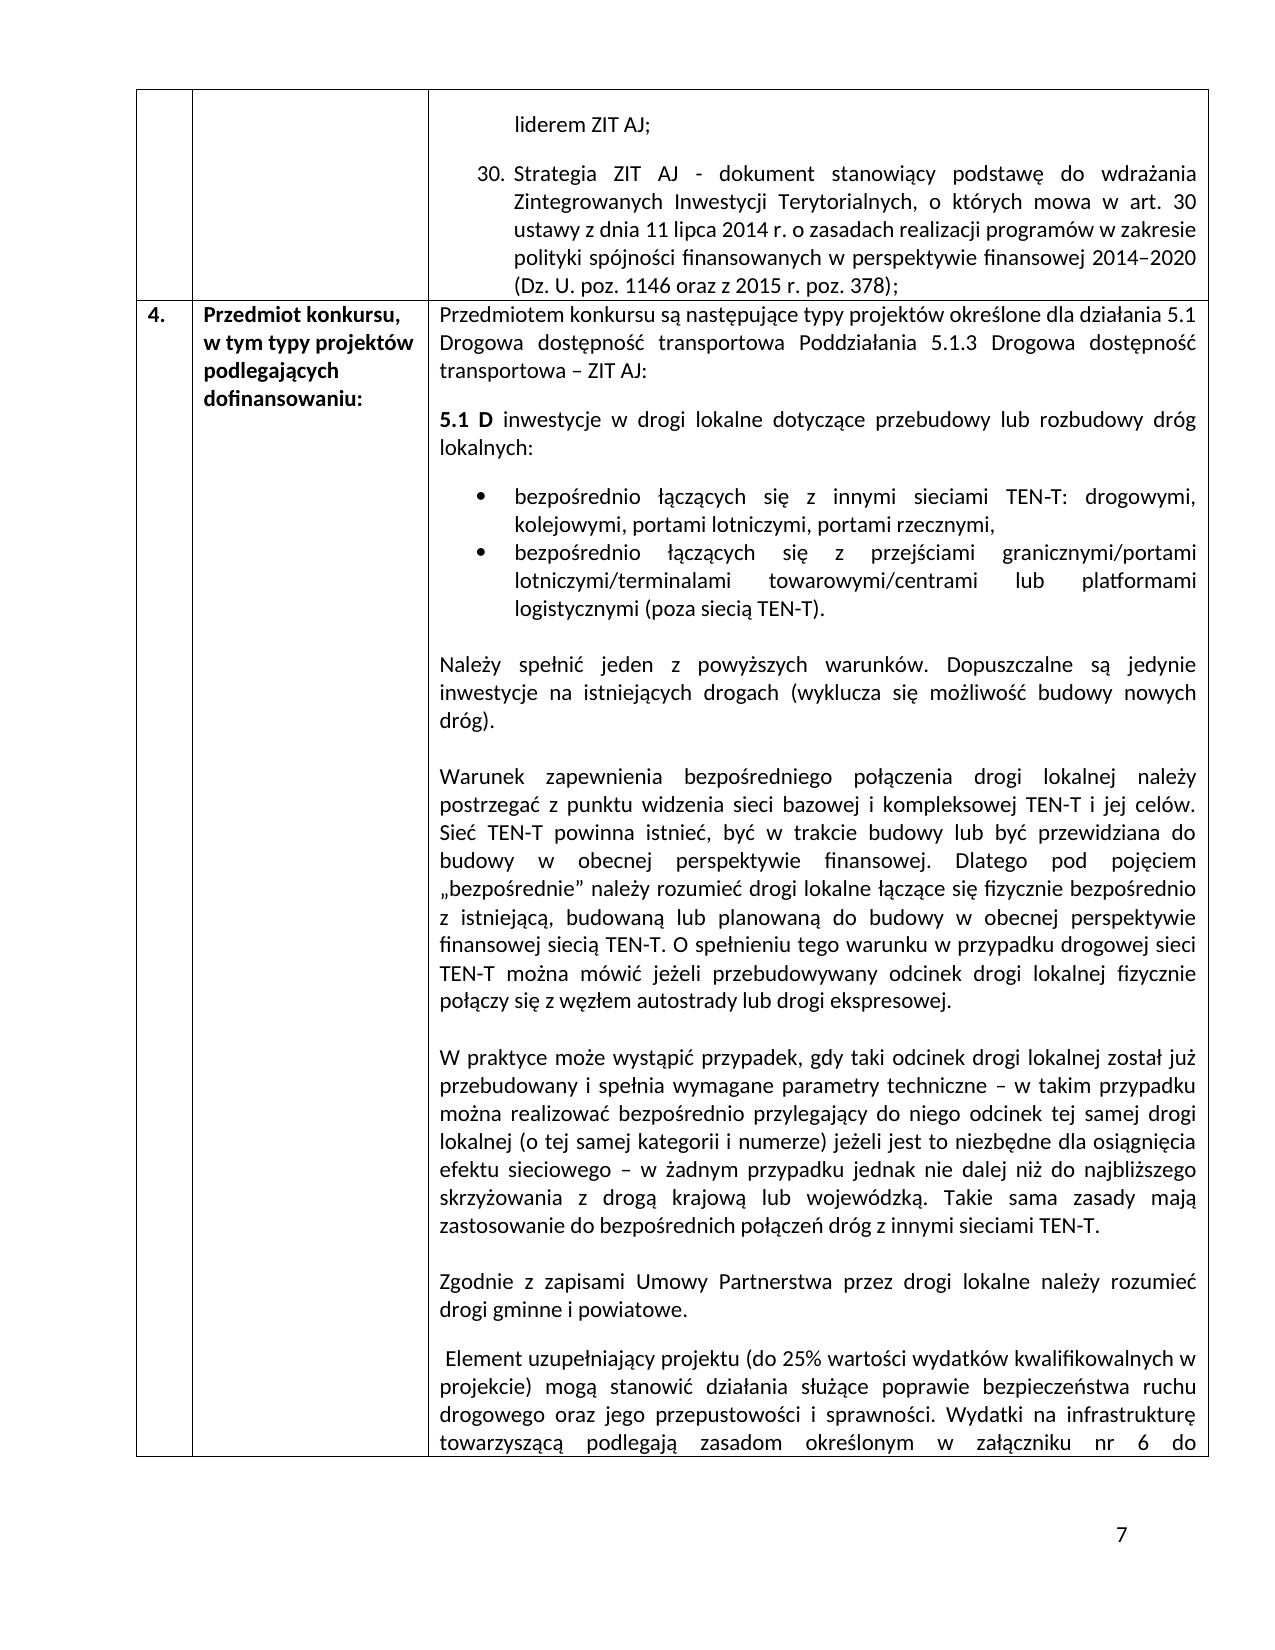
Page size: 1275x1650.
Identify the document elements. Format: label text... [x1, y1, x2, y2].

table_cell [429, 90, 1208, 299]
table_cell 4. [137, 301, 192, 1456]
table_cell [193, 90, 428, 299]
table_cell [193, 301, 428, 1456]
table_cell 3. [137, 90, 192, 299]
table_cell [429, 301, 1208, 1456]
